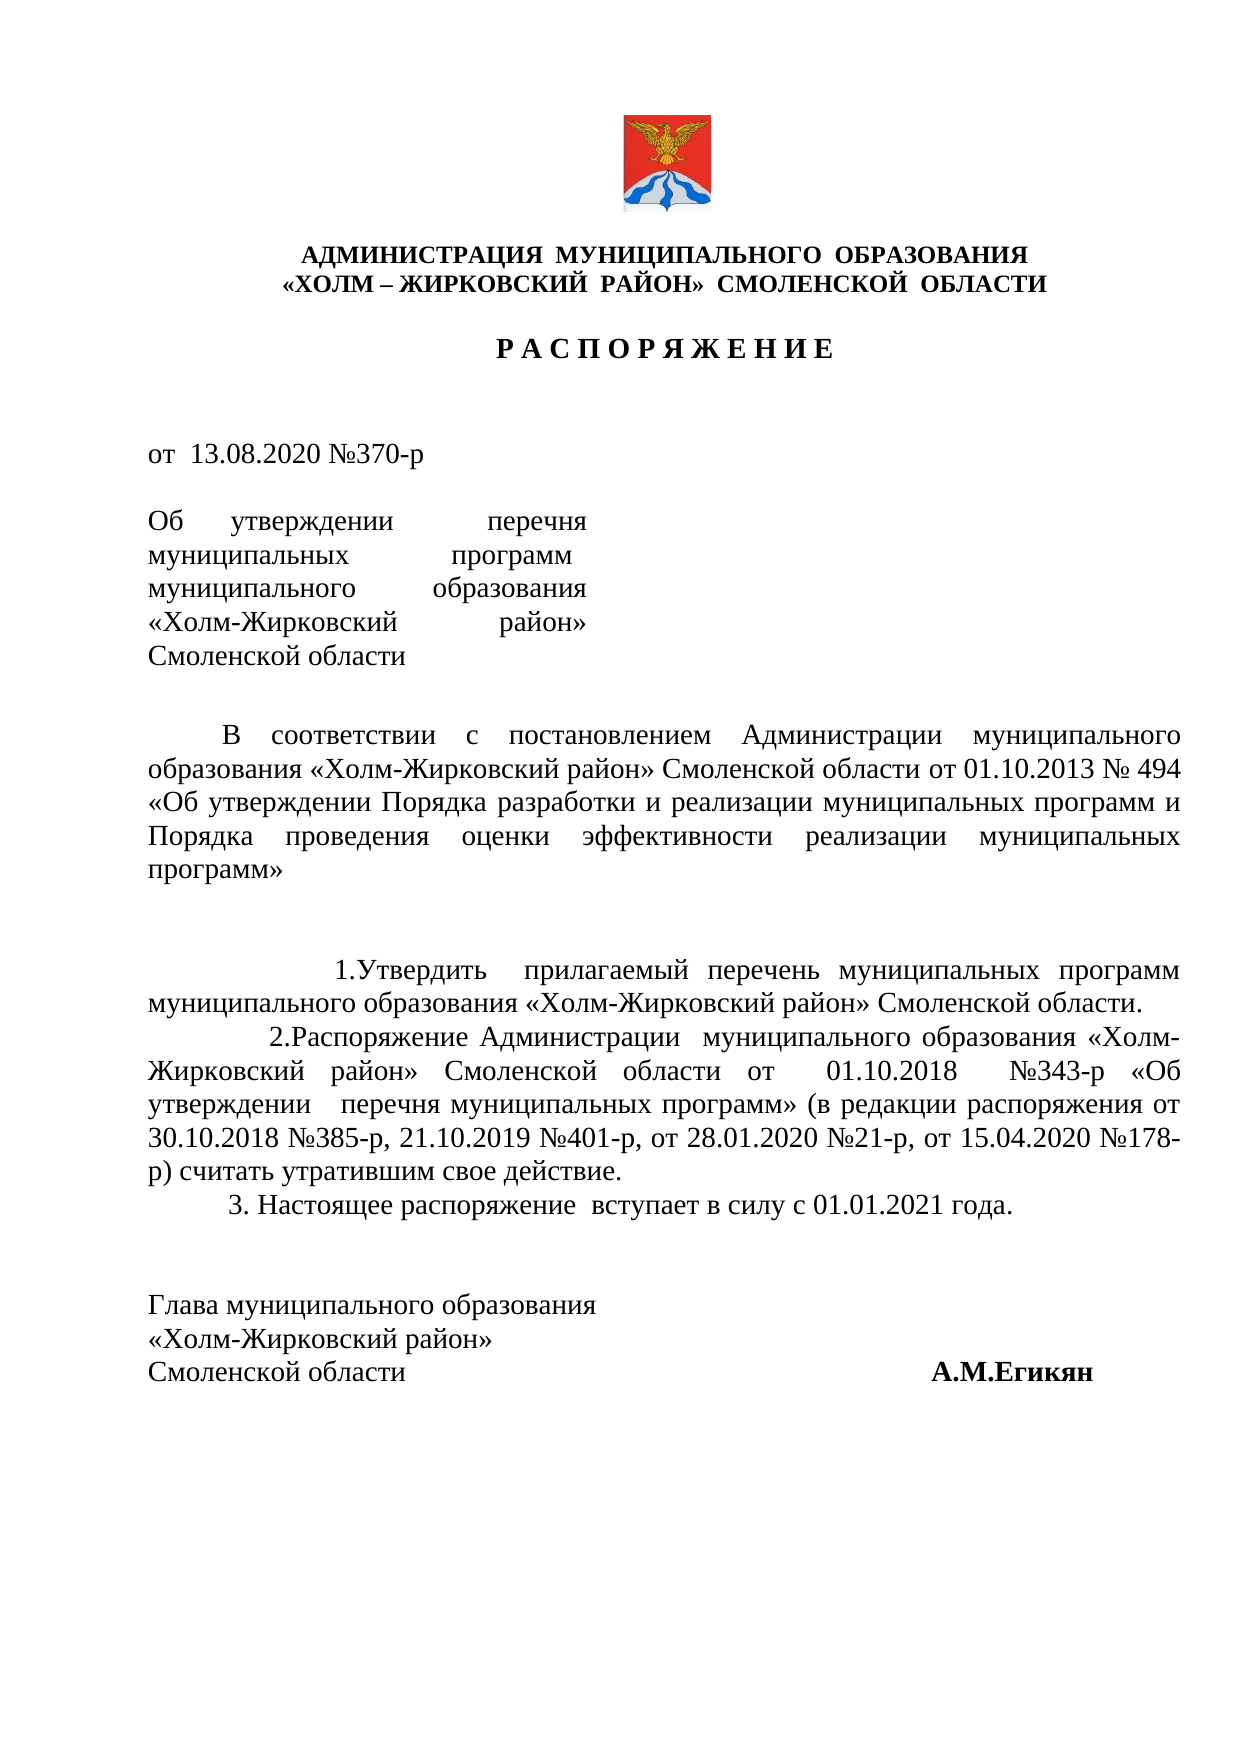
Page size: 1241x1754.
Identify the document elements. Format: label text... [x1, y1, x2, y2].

text Об утверждении перечня муниципальных программ [148, 503, 587, 571]
text муниципального образования «Холм-Жирковский район» Смоленской области [148, 571, 587, 671]
text от 13.08.2020 №370-р [148, 436, 1181, 470]
text 3. Настоящее распоряжение вступает в силу с 01.01.2021 года. [148, 1187, 1181, 1220]
text АДМИНИСТРАЦИЯ МУНИЦИПАЛЬНОГО ОБРАЗОВАНИЯ [148, 240, 1181, 269]
text В соответствии с постановлением Администрации муниципального образования «Холм-Жирковский район» Смоленской области от 01.10.2013 № 494 «Об утверждении Порядка разработки и реализации муниципальных программ и Порядка проведения оценки эффективности реализации муниципальных программ» [148, 717, 1181, 885]
text Р А С П О Р Я Ж Е Н И Е [148, 331, 1181, 364]
picture [623, 115, 712, 212]
text Смоленской области А.М.Егикян [148, 1354, 1187, 1388]
text «Холм-Жирковский район» [148, 1321, 1181, 1354]
text «ХОЛМ – ЖИРКОВСКИЙ РАЙОН» СМОЛЕНСКОЙ ОБЛАСТИ [148, 269, 1181, 297]
text Глава муниципального образования [148, 1287, 1181, 1321]
text 2.Распоряжение Администрации муниципального образования «Холм-Жирковский район» Смоленской области от 01.10.2018 №343-р «Об утверждении перечня муниципальных программ» (в редакции распоряжения от 30.10.2018 №385-р, 21.10.2019 №401-р, от 28.01.2020 №21-р, от 15.04.2020 №178-р) считать утратившим свое действие. [148, 1019, 1181, 1187]
text 1.Утвердить прилагаемый перечень муниципальных программ муниципального образования «Холм-Жирковский район» Смоленской области. [148, 952, 1181, 1019]
